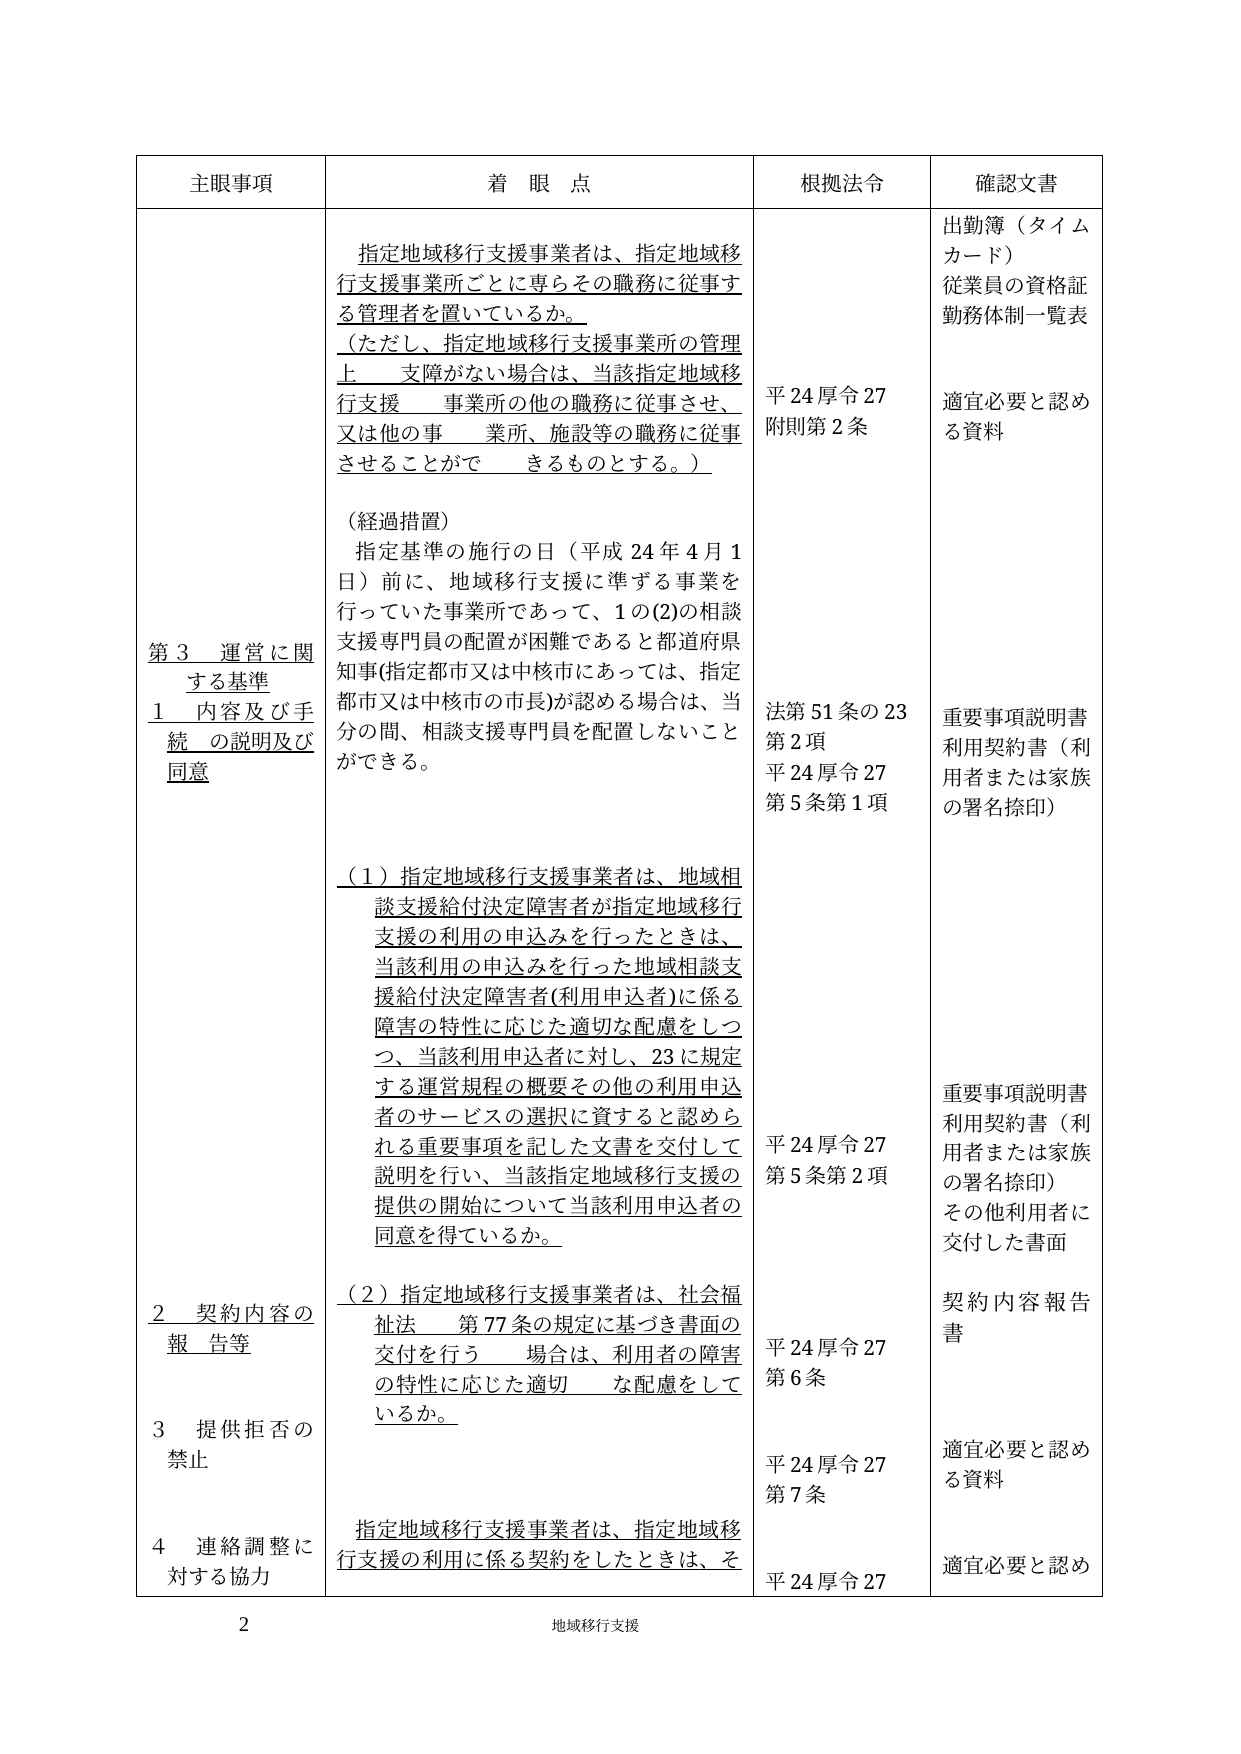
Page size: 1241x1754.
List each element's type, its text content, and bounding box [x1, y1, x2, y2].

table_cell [931, 209, 1102, 1596]
table_header 根拠法令 [754, 156, 930, 208]
table_header 確認文書 [931, 156, 1102, 208]
table_header 主眼事項 [137, 156, 325, 208]
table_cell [326, 209, 753, 1596]
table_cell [137, 209, 325, 1596]
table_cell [754, 209, 930, 1596]
table_header 着 眼 点 [326, 156, 753, 208]
